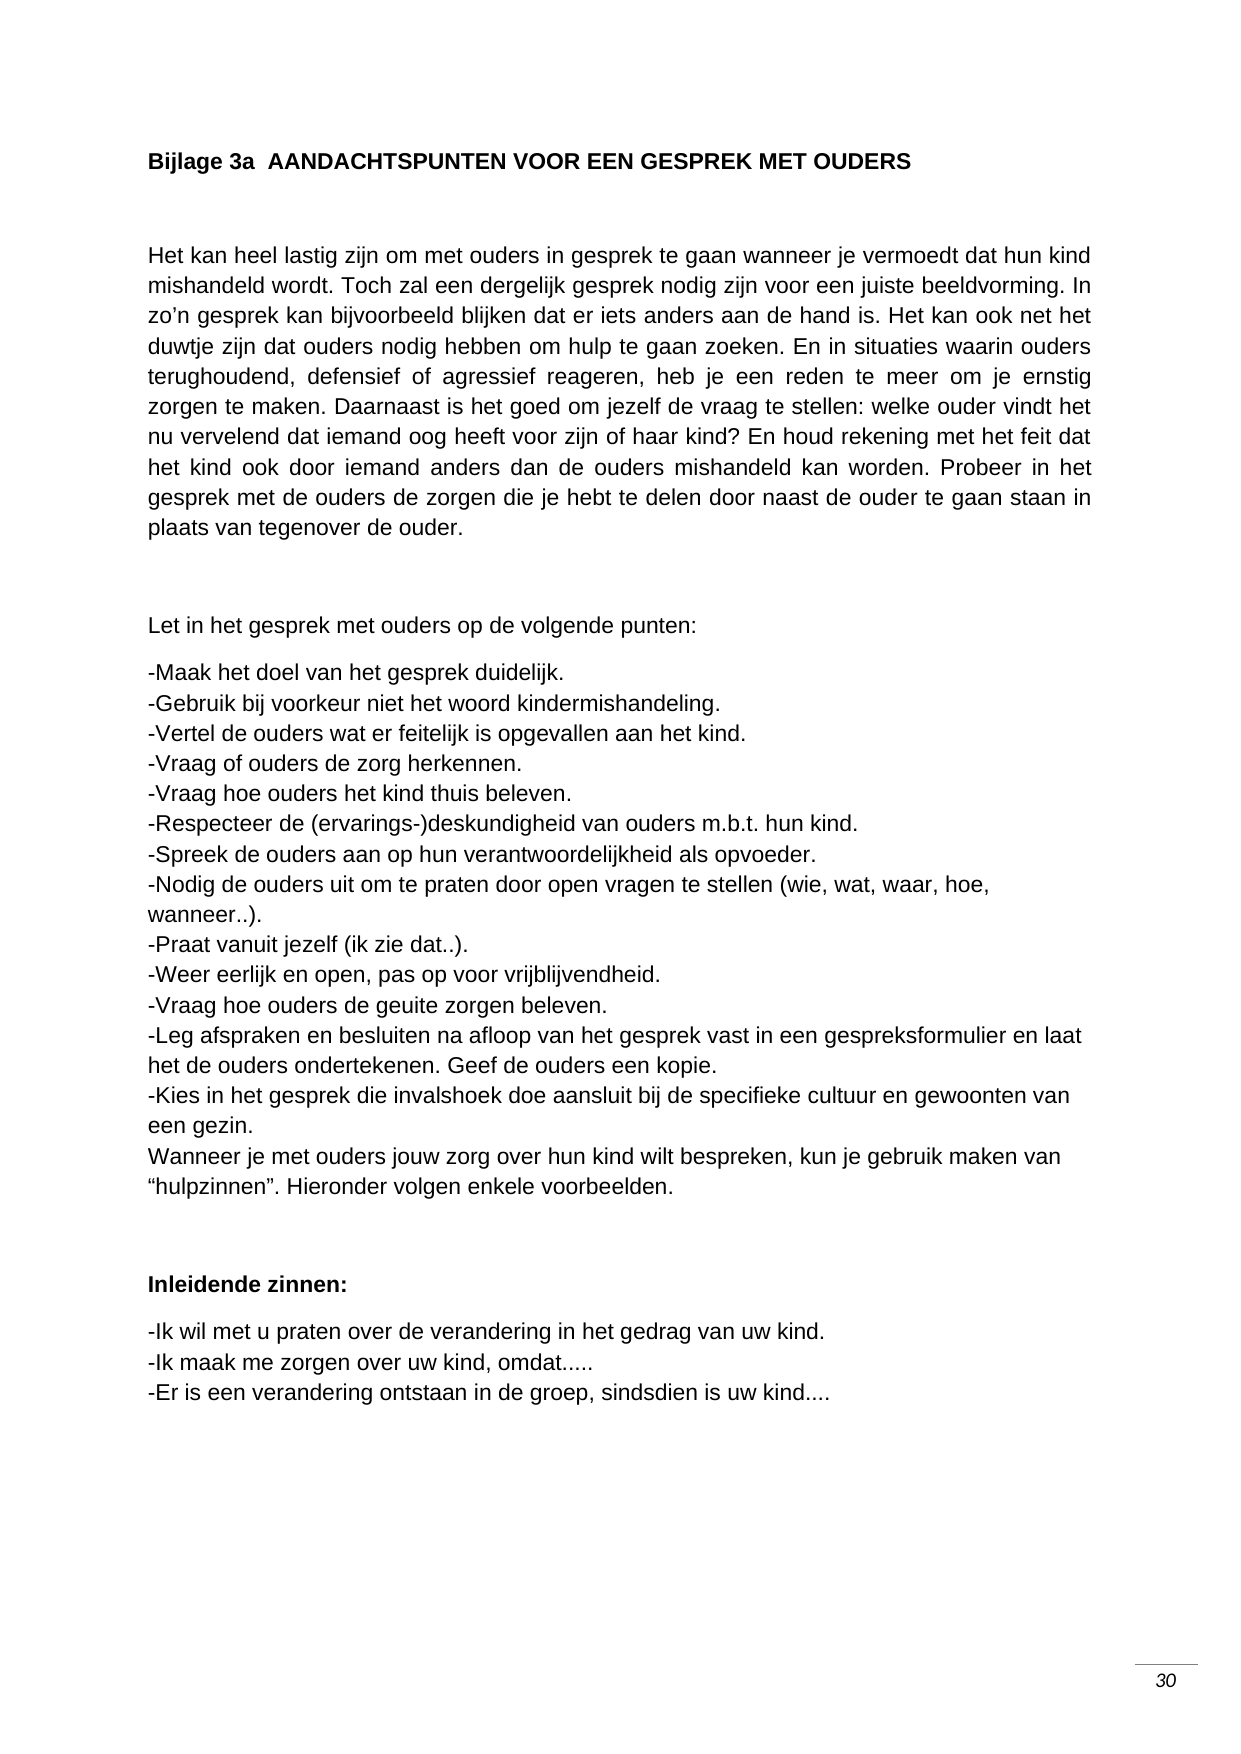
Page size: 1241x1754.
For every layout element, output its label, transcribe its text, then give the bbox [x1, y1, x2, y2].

text -Maak het doel van het gesprek duidelijk. -Gebruik bij voorkeur niet het woord kindermishandeling. -Vertel de ouders wat er feitelijk is opgevallen aan het kind. -Vraag of ouders de zorg herkennen. -Vraag hoe ouders het kind thuis beleven. -Respecteer de (ervarings-)deskundigheid van ouders m.b.t. hun kind. -Spreek de ouders aan op hun verantwoordelijkheid als opvoeder. -Nodig de ouders uit om te praten door open vragen te stellen (wie, wat, waar, hoe, wanneer..). -Praat vanuit jezelf (ik zie dat..). -Weer eerlijk en open, pas op voor vrijblijvendheid. -Vraag hoe ouders de geuite zorgen beleven. -Leg afspraken en besluiten na afloop van het gesprek vast in een gespreksformulier en laat het de ouders ondertekenen. Geef de ouders een kopie. -Kies in het gesprek die invalshoek doe aansluit bij de specifieke cultuur en gewoonten van een gezin. Wanneer je met ouders jouw zorg over hun kind wilt bespreken, kun je gebruik maken van “hulpzinnen”. Hieronder volgen enkele voorbeelden. [148, 659, 1093, 1199]
text Het kan heel lastig zijn om met ouders in gesprek te gaan wanneer je vermoedt dat hun kind mishandeld wordt. Toch zal een dergelijk gesprek nodig zijn voor een juiste beeldvorming. In zo’n gesprek kan bijvoorbeeld blijken dat er iets anders aan de hand is. Het kan ook net het duwtje zijn dat ouders nodig hebben om hulp te gaan zoeken. En in situaties waarin ouders terughoudend, defensief of agressief reageren, heb je een reden te meer om je ernstig zorgen te maken. Daarnaast is het goed om jezelf de vraag te stellen: welke ouder vindt het nu vervelend dat iemand oog heeft voor zijn of haar kind? En houd rekening met het feit dat het kind ook door iemand anders dan de ouders mishandeld kan worden. Probeer in het gesprek met de ouders de zorgen die je hebt te delen door naast de ouder te gaan staan in plaats van tegenover de ouder. [148, 242, 1093, 540]
text Bijlage 3a AANDACHTSPUNTEN VOOR EEN GESPREK MET OUDERS [148, 148, 1093, 174]
text Inleidende zinnen: [148, 1271, 1093, 1297]
text Let in het gesprek met ouders op de volgende punten: [148, 612, 1093, 638]
text -Ik wil met u praten over de verandering in het gedrag van uw kind. -Ik maak me zorgen over uw kind, omdat..... -Er is een verandering ontstaan in de groep, sindsdien is uw kind.... [148, 1318, 1093, 1405]
